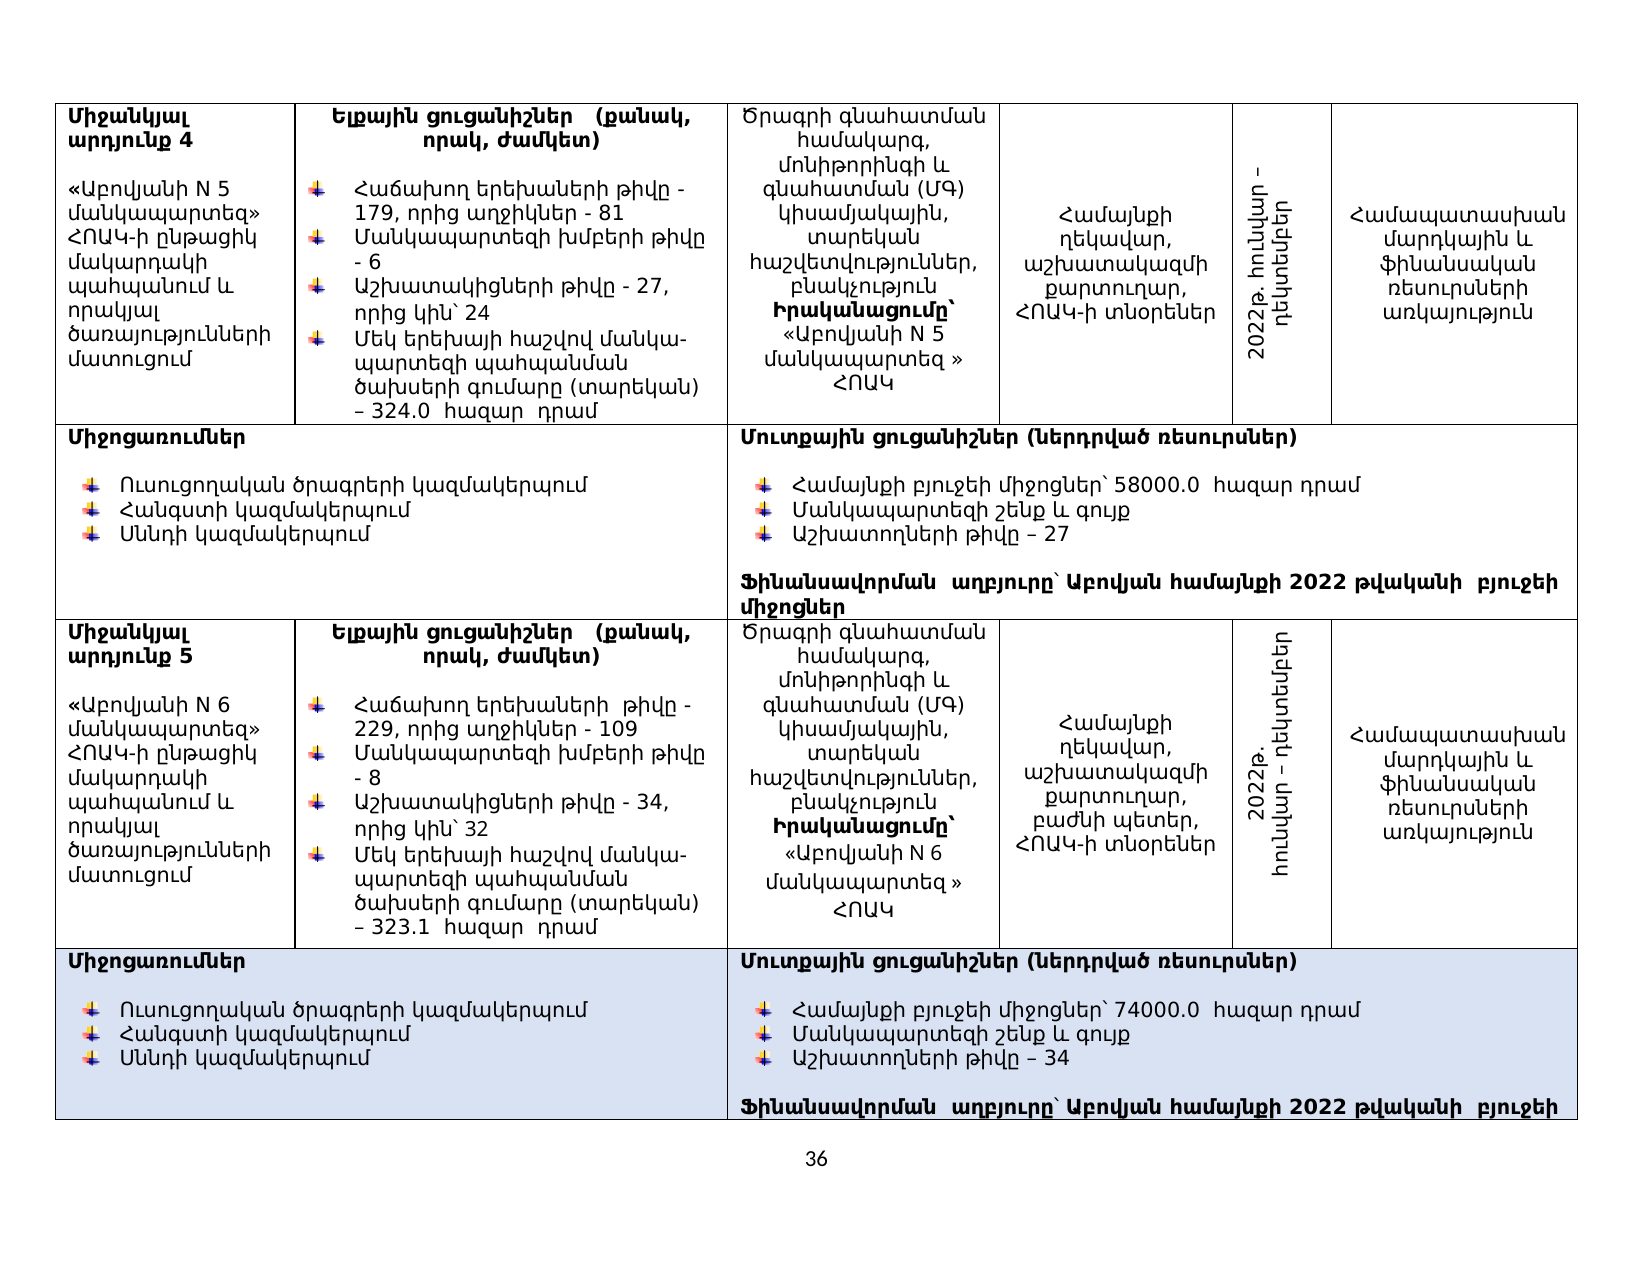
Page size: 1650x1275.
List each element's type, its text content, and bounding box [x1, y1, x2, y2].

table_cell Ծրագրի գնահատման համակարգ, մոնիթորինգի և գնահատման (ՄԳ) կիսամյակային, տարեկան հաշվետվություններ, բնակչություն Իրականացումը՝ «Աբովյանի N 5 մանկապարտեզ » ՀՈԱԿ [728, 104, 999, 424]
picture [82, 500, 100, 517]
picture [82, 1000, 100, 1017]
picture [755, 1000, 772, 1017]
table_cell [56, 949, 727, 1119]
picture [308, 179, 325, 197]
table_cell Համապատասխան մարդկային և ֆինանսական ռեսուրսների առկայություն [1332, 104, 1577, 424]
table_cell Ելքային ցուցանիշներ (քանակ, որակ, ժամկետ) Հաճախող երեխաների թիվը - 179, որից աղջիկներ - 81 Մանկապարտեզի խմբերի թիվը - 6 Աշխատակիցների թիվը - 27, որից կին՝ 24 Մեկ երեխայի հաշվով մանկա-պարտեզի պահպանման ծախսերի գումարը (տարեկան) – 324.0 հազար դրամ [296, 104, 727, 424]
picture [755, 500, 772, 517]
table_cell Համայնքի ղեկավար, աշխատակազմի քարտուղար, բաժնի պետեր, ՀՈԱԿ-ի տնօրեներ [1000, 620, 1232, 948]
table_cell Ծրագրի գնահատման համակարգ, մոնիթորինգի և գնահատման (ՄԳ) կիսամյակային, տարեկան հաշվետվություններ, բնակչություն Իրականացումը՝ «Աբովյանի N 6 մանկապարտեզ » ՀՈԱԿ [728, 620, 999, 948]
picture [82, 1024, 100, 1042]
picture [308, 329, 325, 346]
table_cell Համապատասխան մարդկային և ֆինանսական ռեսուրսների առկայություն [1332, 620, 1577, 948]
picture [82, 476, 100, 493]
picture [308, 744, 325, 761]
picture [308, 228, 325, 245]
table_cell Համայնքի ղեկավար, աշխատակազմի քարտուղար, ՀՈԱԿ-ի տնօրեներ [1000, 104, 1232, 424]
table_cell 2022թ. հունվար – դեկտեմբեր [1233, 104, 1331, 424]
picture [308, 695, 325, 713]
table_cell 2022թ. հունվար – դեկտեմբեր [1233, 620, 1331, 948]
picture [755, 476, 772, 493]
picture [755, 1049, 772, 1066]
picture [308, 276, 325, 294]
table_cell Ելքային ցուցանիշներ (քանակ, որակ, ժամկետ) Հաճախող երեխաների թիվը - 229, որից աղջիկներ - 109 Մանկապարտեզի խմբերի թիվը - 8 Աշխատակիցների թիվը - 34, որից կին՝ 32 Մեկ երեխայի հաշվով մանկա-պարտեզի պահպանման ծախսերի գումարը (տարեկան) – 323.1 հազար դրամ [296, 620, 727, 948]
table_cell Միջանկյալ արդյունք 4 «Աբովյանի N 5 մանկապարտեզ» ՀՈԱԿ-ի ընթացիկ մակարդակի պահպանում և որակյալ ծառայությունների մատուցում [56, 104, 294, 424]
table_cell Միջոցառումներ Ուսուցողական ծրագրերի կազմակերպում Հանգստի կազմակերպում Սննդի կազմակերպում [56, 425, 727, 619]
picture [308, 845, 325, 862]
picture [82, 524, 100, 542]
picture [755, 1024, 772, 1042]
picture [308, 792, 325, 810]
table_cell Միջանկյալ արդյունք 5 «Աբովյանի N 6 մանկապարտեզ» ՀՈԱԿ-ի ընթացիկ մակարդակի պահպանում և որակյալ ծառայությունների մատուցում [56, 620, 294, 948]
picture [755, 524, 772, 542]
picture [82, 1049, 100, 1066]
table_cell Մուտքային ցուցանիշներ (ներդրված ռեսուրսներ) Համայնքի բյուջեի միջոցներ՝ 58000.0 հազար դրամ Մանկապարտեզի շենք և գույք Աշխատողների թիվը – 27 Ֆինանսավորման աղբյուրը՝ Աբովյան համայնքի 2022 թվականի բյուջեի միջոցներ [728, 425, 1577, 619]
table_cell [728, 949, 1577, 1119]
